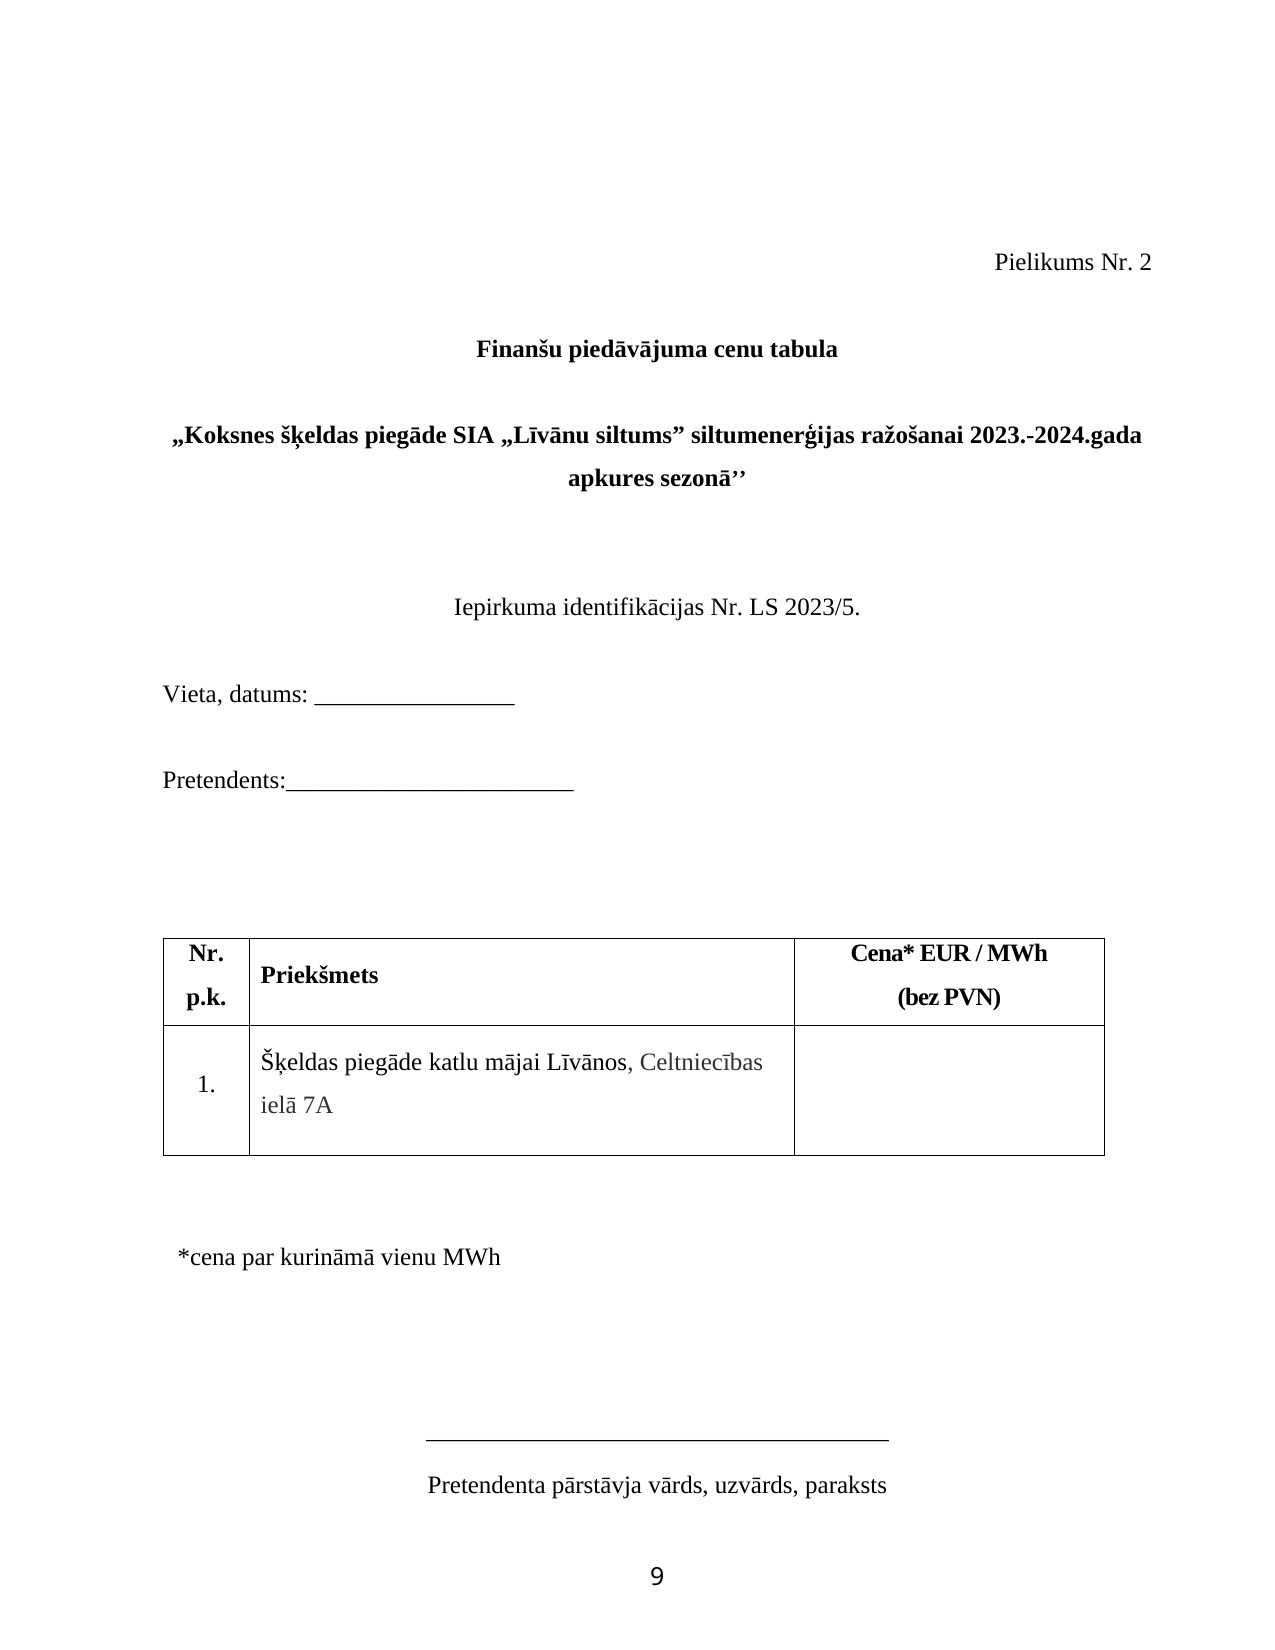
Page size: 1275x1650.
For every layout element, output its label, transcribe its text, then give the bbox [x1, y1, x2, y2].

table_header Priekšmets [250, 939, 794, 1025]
table_cell Šķeldas piegāde katlu mājai Līvānos, Celtniecības ielā 7A [250, 1026, 794, 1155]
title Pielikums Nr. 2 [162, 247, 1152, 276]
text _____________________________________ [162, 1415, 1152, 1443]
text *cena par kurināmā vienu MWh [177, 1242, 1152, 1271]
table_cell [795, 1026, 1104, 1155]
text Vieta, datums: ________________ [162, 679, 1152, 707]
table_header Cena* EUR / MWh (bez PVN) [795, 939, 1104, 1025]
title „Koksnes šķeldas piegāde SIA „Līvānu siltums” siltumenerģijas ražošanai 2023.-2024.gada apkures sezonā’’ [162, 420, 1152, 492]
text Iepirkuma identifikācijas Nr. LS 2023/5. [162, 592, 1152, 621]
table_cell 1. [164, 1026, 249, 1155]
table_header Nr. p.k. [164, 939, 249, 1025]
text Pretendents:_______________________ [162, 765, 1152, 794]
text Pretendenta pārstāvja vārds, uzvārds, paraksts [162, 1470, 1152, 1499]
title Finanšu piedāvājuma cenu tabula [162, 334, 1152, 362]
